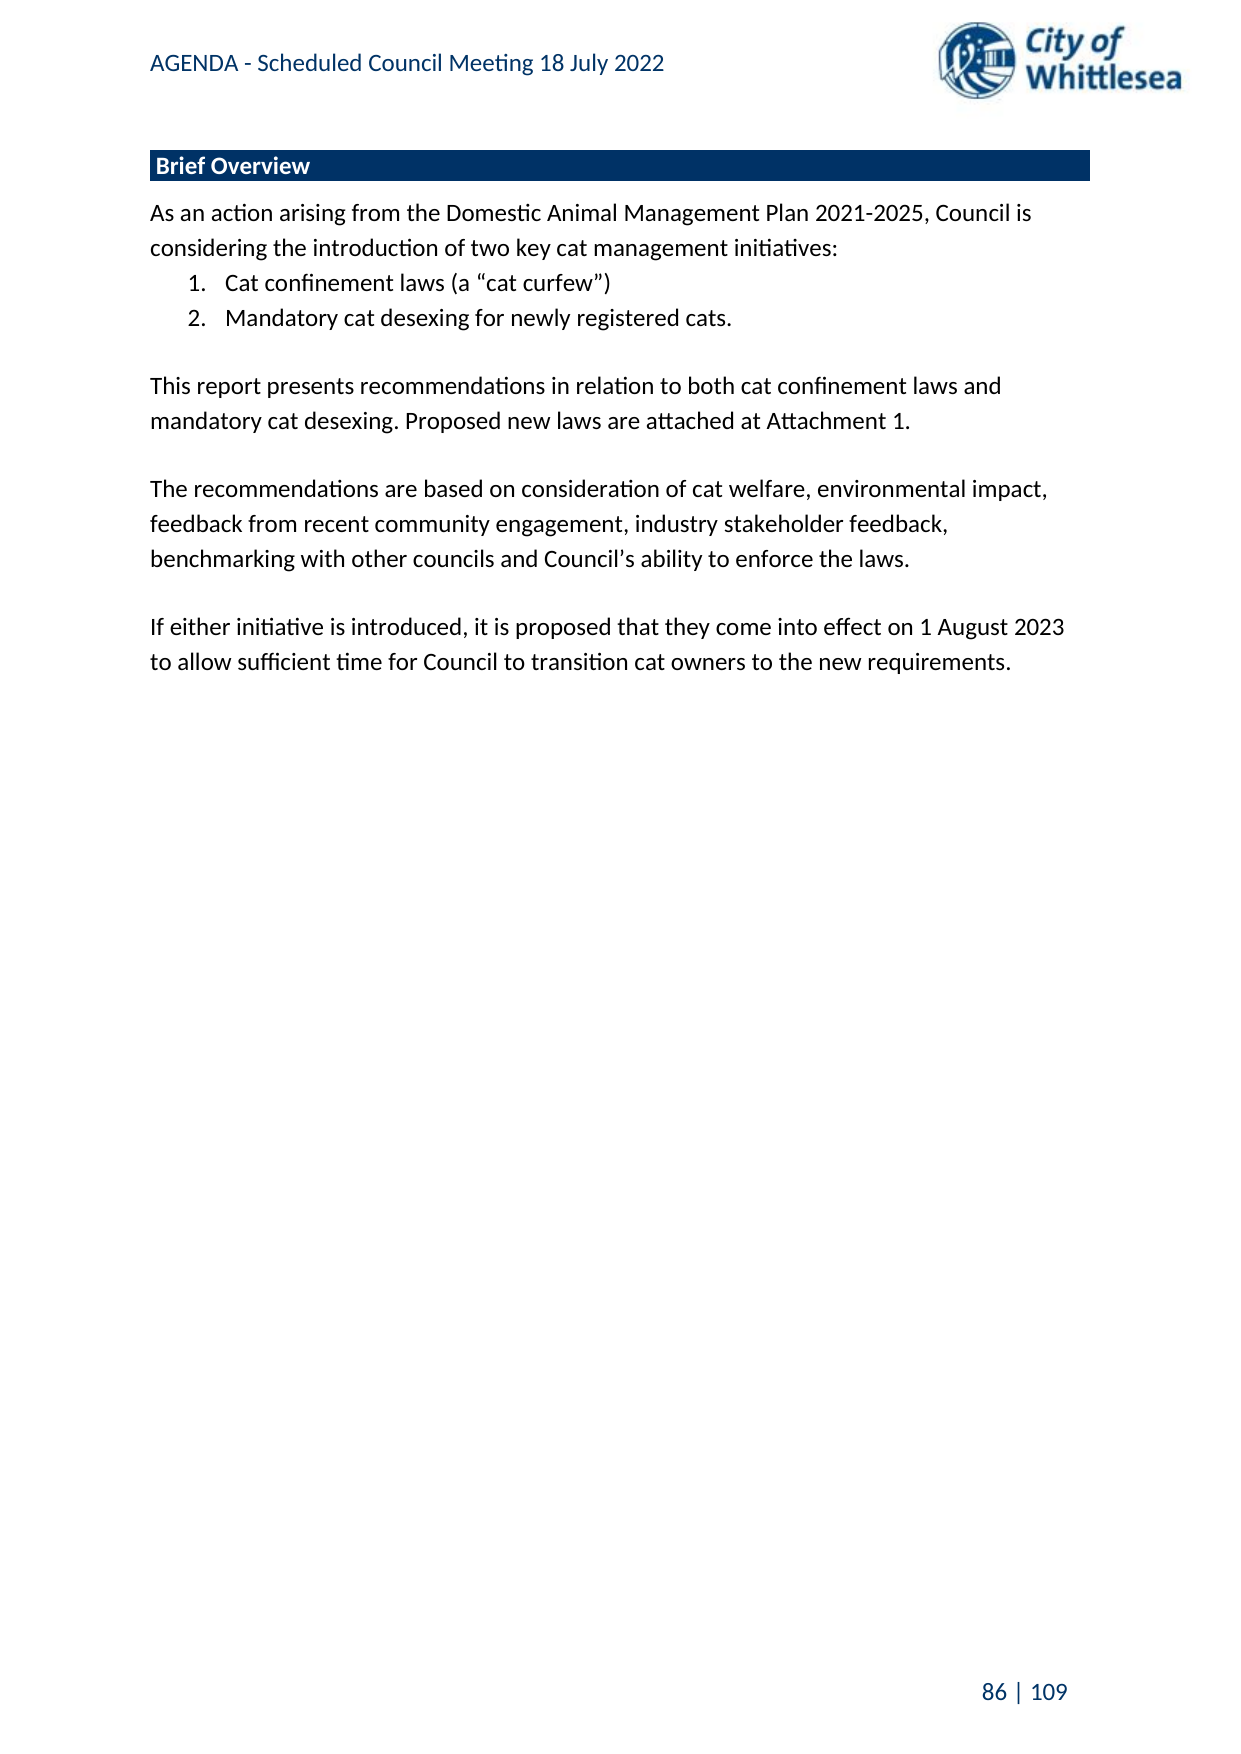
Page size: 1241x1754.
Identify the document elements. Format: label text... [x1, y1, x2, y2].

picture [0, 0, 1241, 127]
text As an action arising from the Domestic Animal Management Plan 2021-2025, Council is considering the introduction of two key cat management initiatives: [150, 197, 1090, 263]
list Cat confinement laws (a “cat curfew”) [187, 267, 1090, 298]
text This report presents recommendations in relation to both cat confinement laws and mandatory cat desexing. Proposed new laws are attached at Attachment 1. [150, 371, 1090, 436]
text The recommendations are based on consideration of cat welfare, environmental impact, feedback from recent community engagement, industry stakeholder feedback, benchmarking with other councils and Council’s ability to enforce the laws. [150, 473, 1090, 574]
text If either initiative is introduced, it is proposed that they come into effect on 1 August 2023 to allow sufficient time for Council to transition cat owners to the new requirements. [150, 612, 1090, 677]
list Mandatory cat desexing for newly registered cats. [187, 302, 1090, 333]
text Brief Overview [150, 150, 1090, 181]
